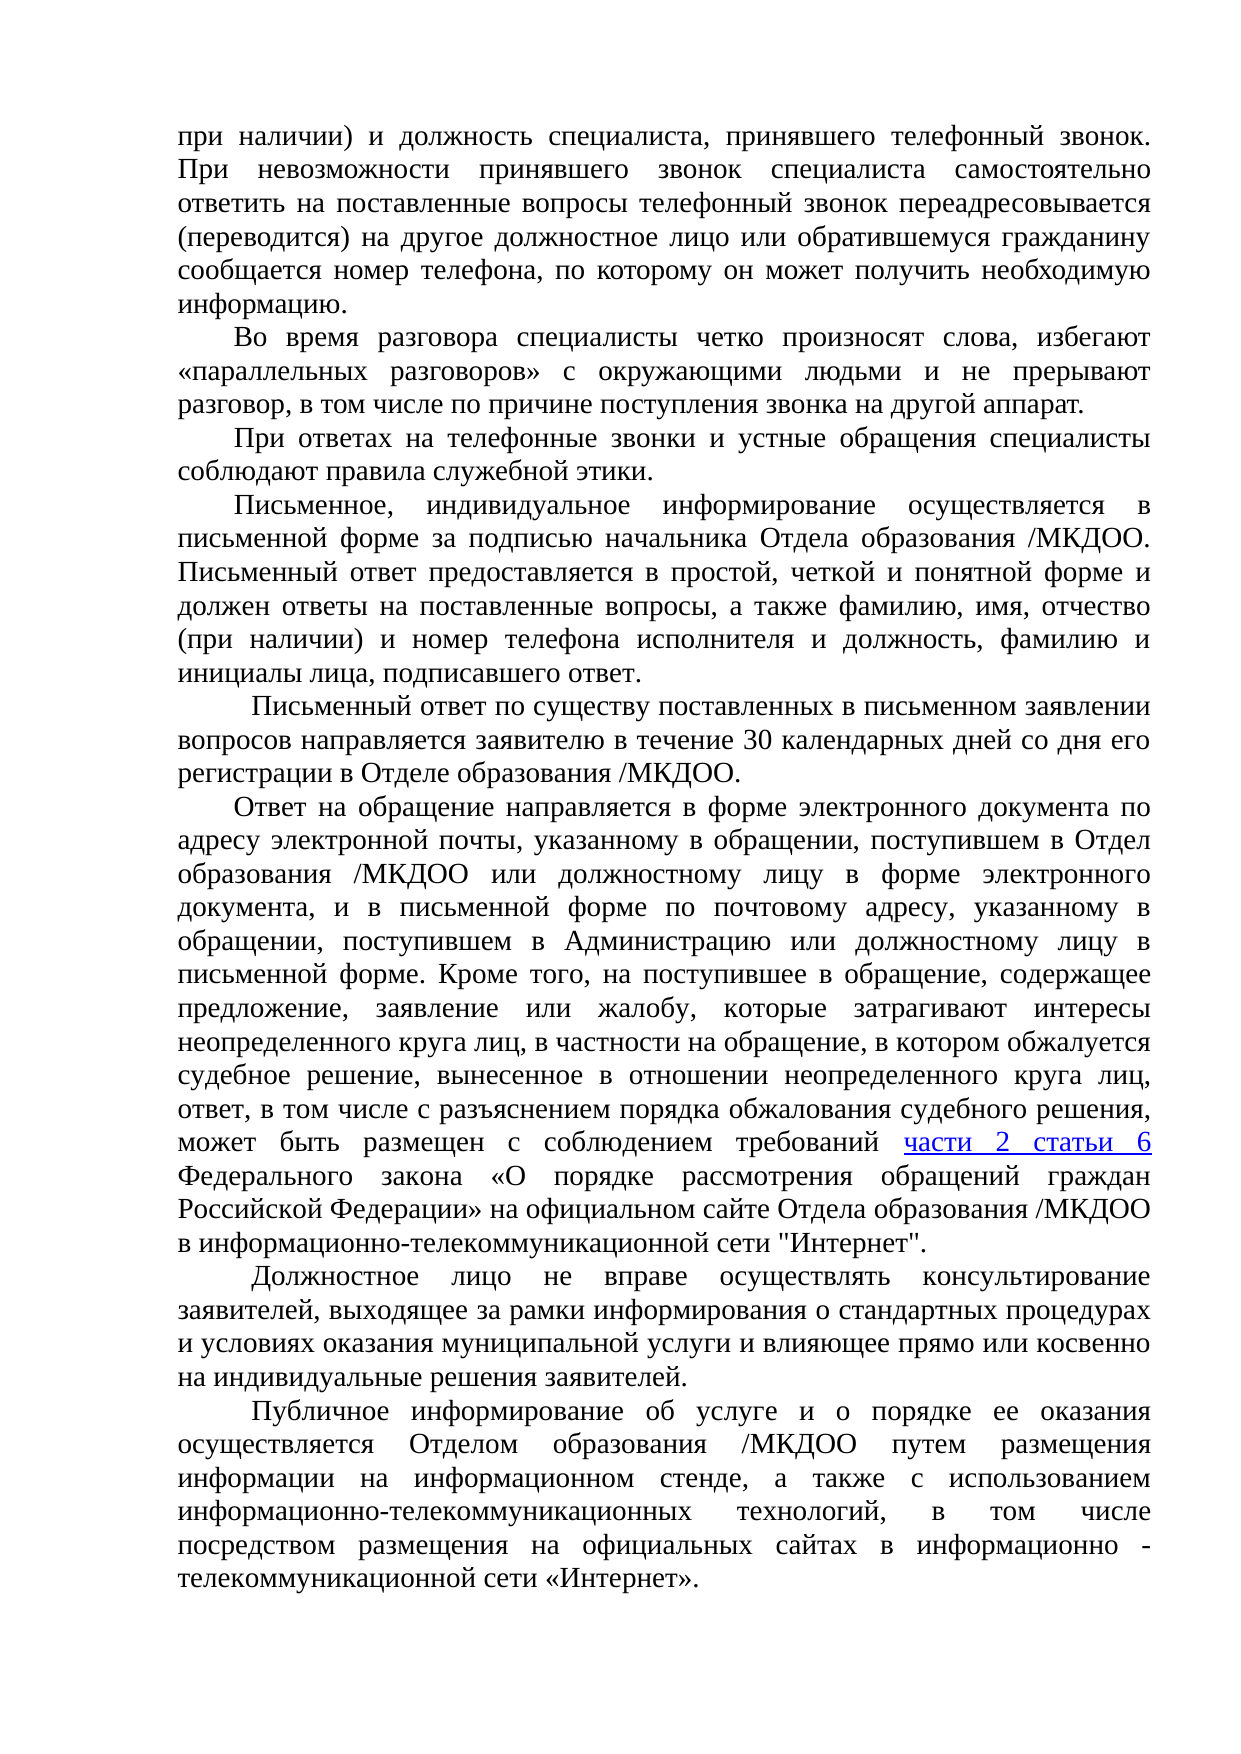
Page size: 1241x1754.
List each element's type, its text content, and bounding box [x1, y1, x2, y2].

text Должностное лицо не вправе осуществлять консультирование заявителей, выходящее за рамки информирования о стандартных процедурах и условиях оказания муниципальной услуги и влияющее прямо или косвенно на индивидуальные решения заявителей. [177, 1258, 1152, 1393]
text Письменный ответ по существу поставленных в письменном заявлении вопросов направляется заявителю в течение 30 календарных дней со дня его регистрации в Отделе образования /МКДОО. [177, 688, 1152, 789]
text Письменное, индивидуальное информирование осуществляется в письменной форме за подписью начальника Отдела образования /МКДОО. Письменный ответ предоставляется в простой, четкой и понятной форме и должен ответы на поставленные вопросы, а также фамилию, имя, отчество (при наличии) и номер телефона исполнителя и должность, фамилию и инициалы лица, подписавшего ответ. [177, 487, 1152, 688]
text Публичное информирование об услуге и о порядке ее оказания осуществляется Отделом образования /МКДОО путем размещения информации на информационном стенде, а также с использованием информационно-телекоммуникационных технологий, в том числе посредством размещения на официальных сайтах в информационно - телекоммуникационной сети «Интернет». [177, 1393, 1152, 1594]
text Во время разговора специалисты четко произносят слова, избегают «параллельных разговоров» с окружающими людьми и не прерывают разговор, в том числе по причине поступления звонка на другой аппарат. [177, 319, 1152, 420]
text Ответ на обращение направляется в форме электронного документа по адресу электронной почты, указанному в обращении, поступившем в Отдел образования /МКДОО или должностному лицу в форме электронного документа, и в письменной форме по почтовому адресу, указанному в обращении, поступившем в Администрацию или должностному лицу в письменной форме. Кроме того, на поступившее в обращение, содержащее предложение, заявление или жалобу, которые затрагивают интересы неопределенного круга лиц, в частности на обращение, в котором обжалуется судебное решение, вынесенное в отношении неопределенного круга лиц, ответ, в том числе с разъяснением порядка обжалования судебного решения, может быть размещен с соблюдением требований части 2 статьи 6 Федерального закона «О порядке рассмотрения обращений граждан Российской Федерации» на официальном сайте Отдела образования /МКДОО в информационно-телекоммуникационной сети "Интернет". [177, 789, 1152, 1258]
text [177, 118, 1152, 319]
text При ответах на телефонные звонки и устные обращения специалисты соблюдают правила служебной этики. [177, 420, 1152, 487]
